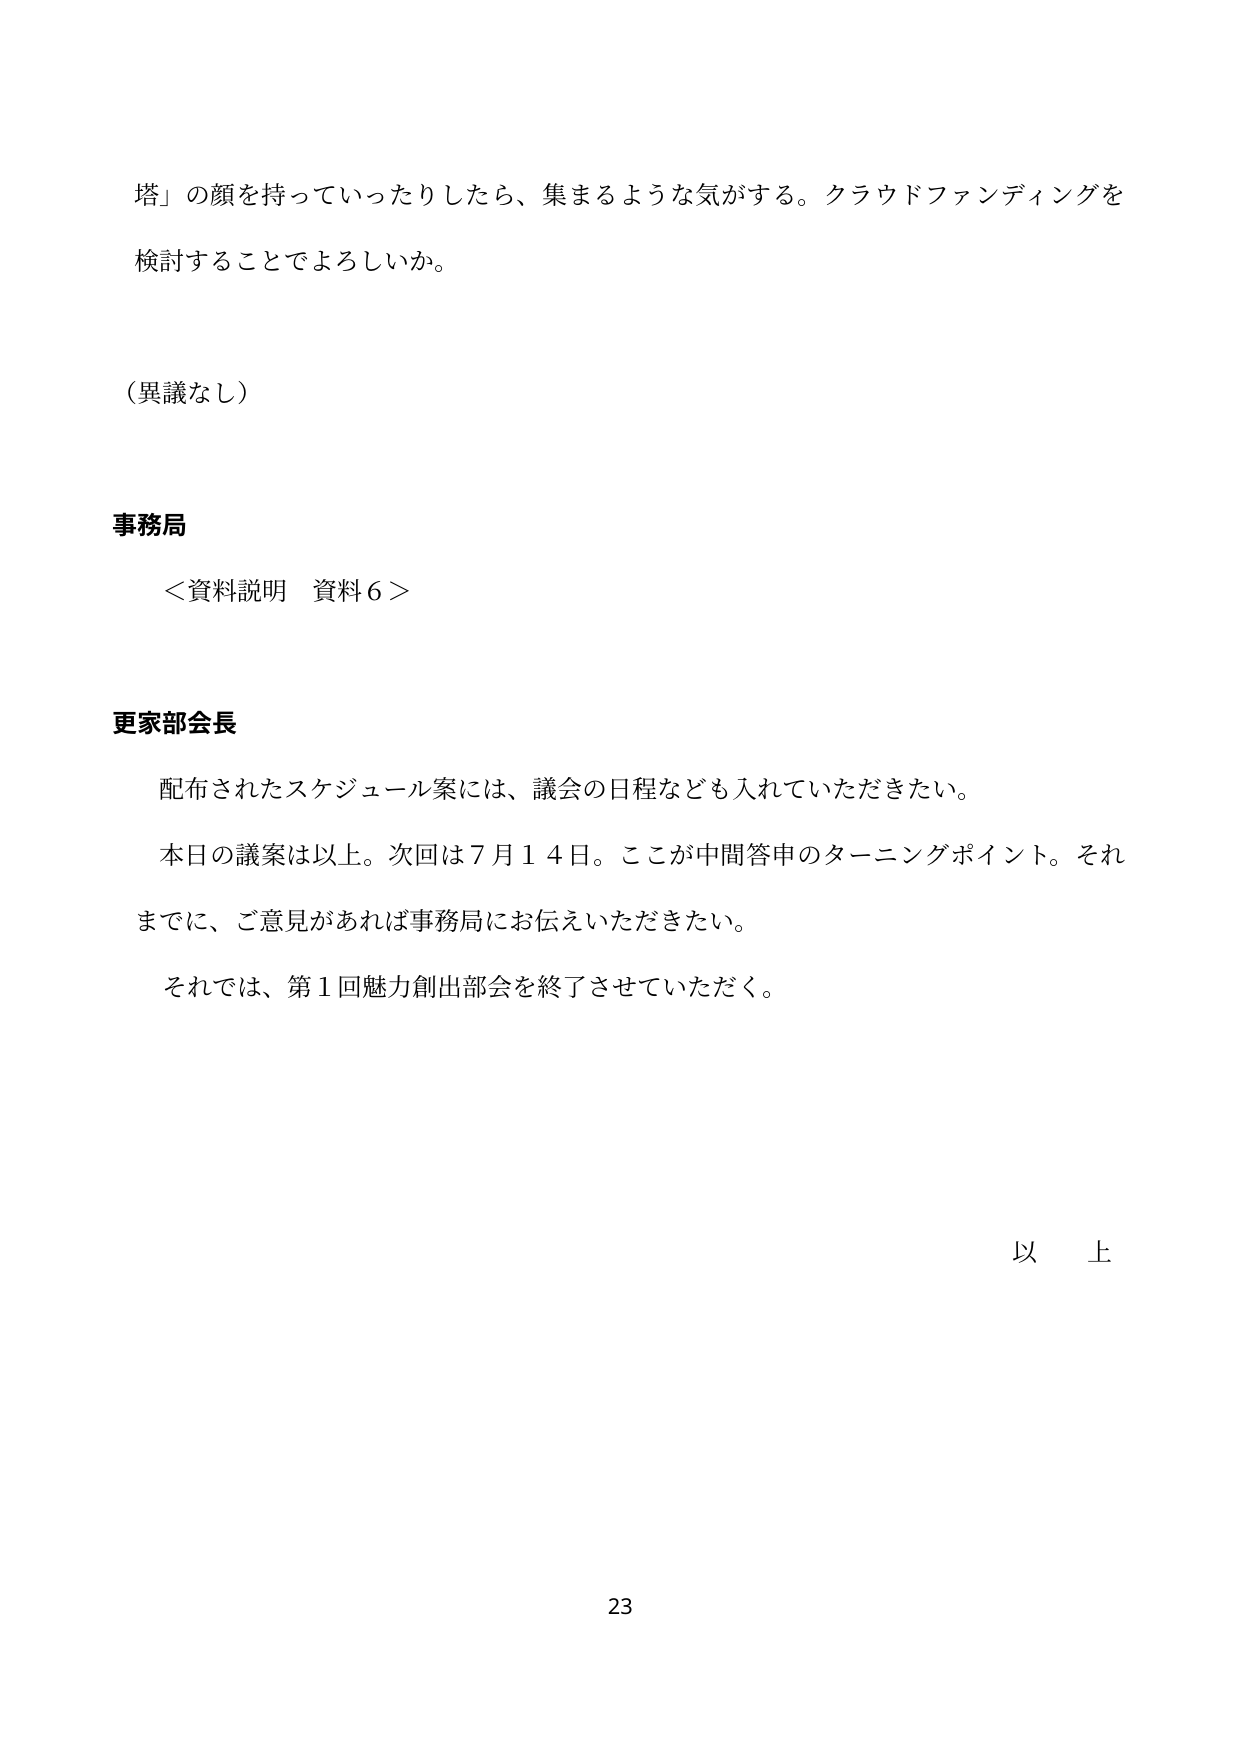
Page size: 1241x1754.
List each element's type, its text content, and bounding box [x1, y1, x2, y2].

text ＜資料説明 資料６＞ [112, 557, 1128, 623]
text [134, 161, 1128, 293]
text それでは、第１回魅力創出部会を終了させていただく。 [112, 953, 1128, 1019]
text 本日の議案は以上。次回は７月１４日。ここが中間答申のターニングポイント。それ までに、ご意見があれば事務局にお伝えいただきたい。 [134, 821, 1128, 953]
text 更家部会長 [112, 689, 1128, 755]
text 事務局 [112, 491, 1128, 557]
text （異議なし） [112, 359, 1128, 425]
text 以 上 [112, 1217, 1128, 1283]
text 配布されたスケジュール案には、議会の日程なども入れていただきたい。 [134, 755, 1128, 821]
